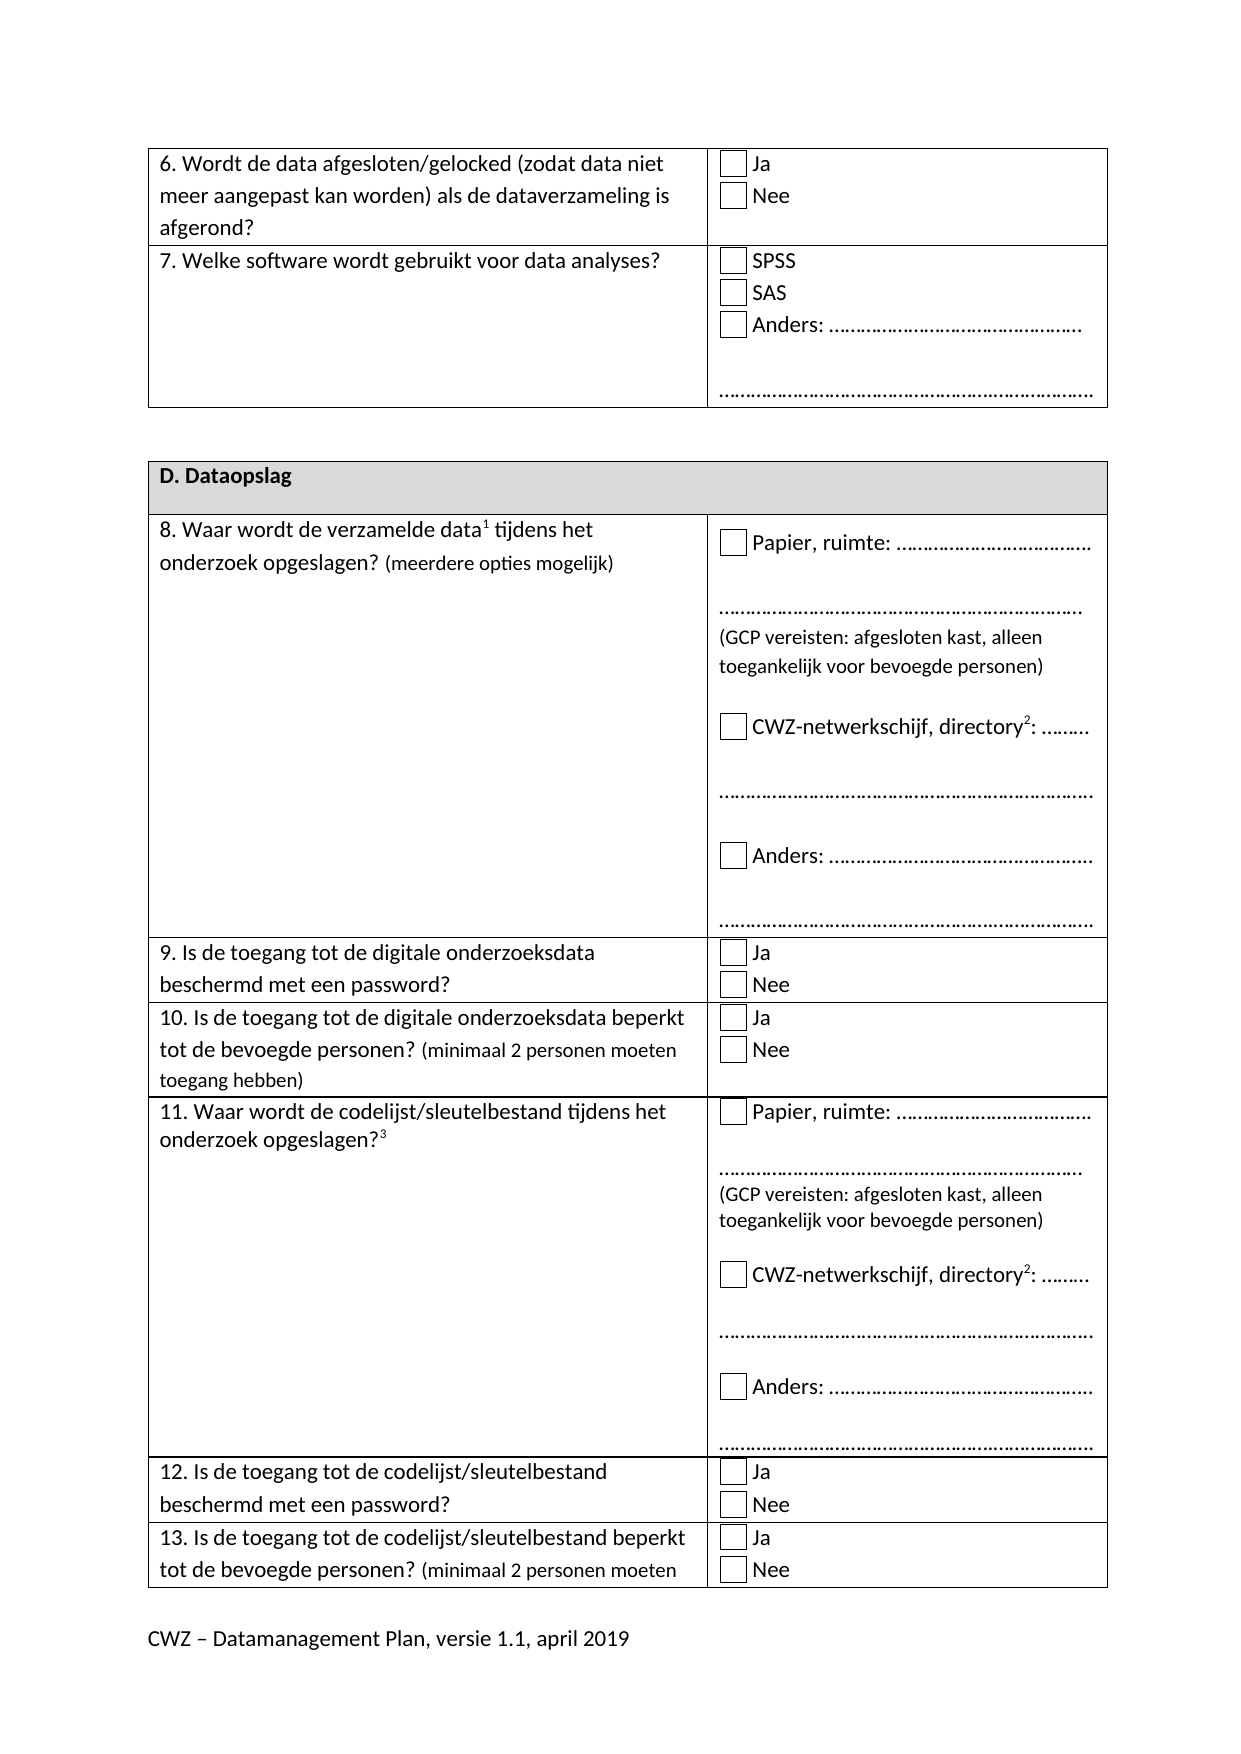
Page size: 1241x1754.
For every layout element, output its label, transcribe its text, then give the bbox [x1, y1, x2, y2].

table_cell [149, 1523, 707, 1587]
table_cell Ja Nee [708, 1458, 1107, 1522]
table_cell Ja Nee [708, 938, 1107, 1002]
table_cell Ja Nee [708, 149, 1107, 245]
table_cell Ja Nee [708, 1523, 1107, 1587]
table_cell 8. Waar wordt de verzamelde data1 tijdens het onderzoek opgeslagen? (meerdere opties mogelijk) [149, 515, 707, 937]
table_cell Papier, ruimte: ………………………………. …………………………………………………………… (GCP vereisten: afgesloten kast, alleen toegankelijk voor bevoegde personen) CWZ-netwerkschijf, directory2: ……… …………………………………………………………….. Anders: ………………………………………….. …………………………………………….………………. [708, 1098, 1107, 1456]
table_cell Ja Nee [708, 1003, 1107, 1096]
table_cell 9. Is de toegang tot de digitale onderzoeksdata beschermd met een password? [149, 938, 707, 1002]
table_cell 7. Welke software wordt gebruikt voor data analyses? [149, 246, 707, 407]
table_cell 6. Wordt de data afgesloten/gelocked (zodat data niet meer aangepast kan worden) als de dataverzameling is afgerond? [149, 149, 707, 245]
table_cell 11. Waar wordt de codelijst/sleutelbestand tijdens het onderzoek opgeslagen?3 [149, 1098, 707, 1456]
table_header D. Dataopslag [149, 462, 1107, 514]
table_cell 12. Is de toegang tot de codelijst/sleutelbestand beschermd met een password? [149, 1458, 707, 1522]
table_cell SPSS SAS Anders: ………………………………………… …………………………………………….………………. [708, 246, 1107, 407]
table_cell Papier, ruimte: ………………………………. …………………………………………………………… (GCP vereisten: afgesloten kast, alleen toegankelijk voor bevoegde personen) CWZ-netwerkschijf, directory2: ……… …………………………………………………………….. Anders: ………………………………………….. …………………………………………….………………. [708, 515, 1107, 937]
table_cell 10. Is de toegang tot de digitale onderzoeksdata beperkt tot de bevoegde personen? (minimaal 2 personen moeten toegang hebben) [149, 1003, 707, 1096]
